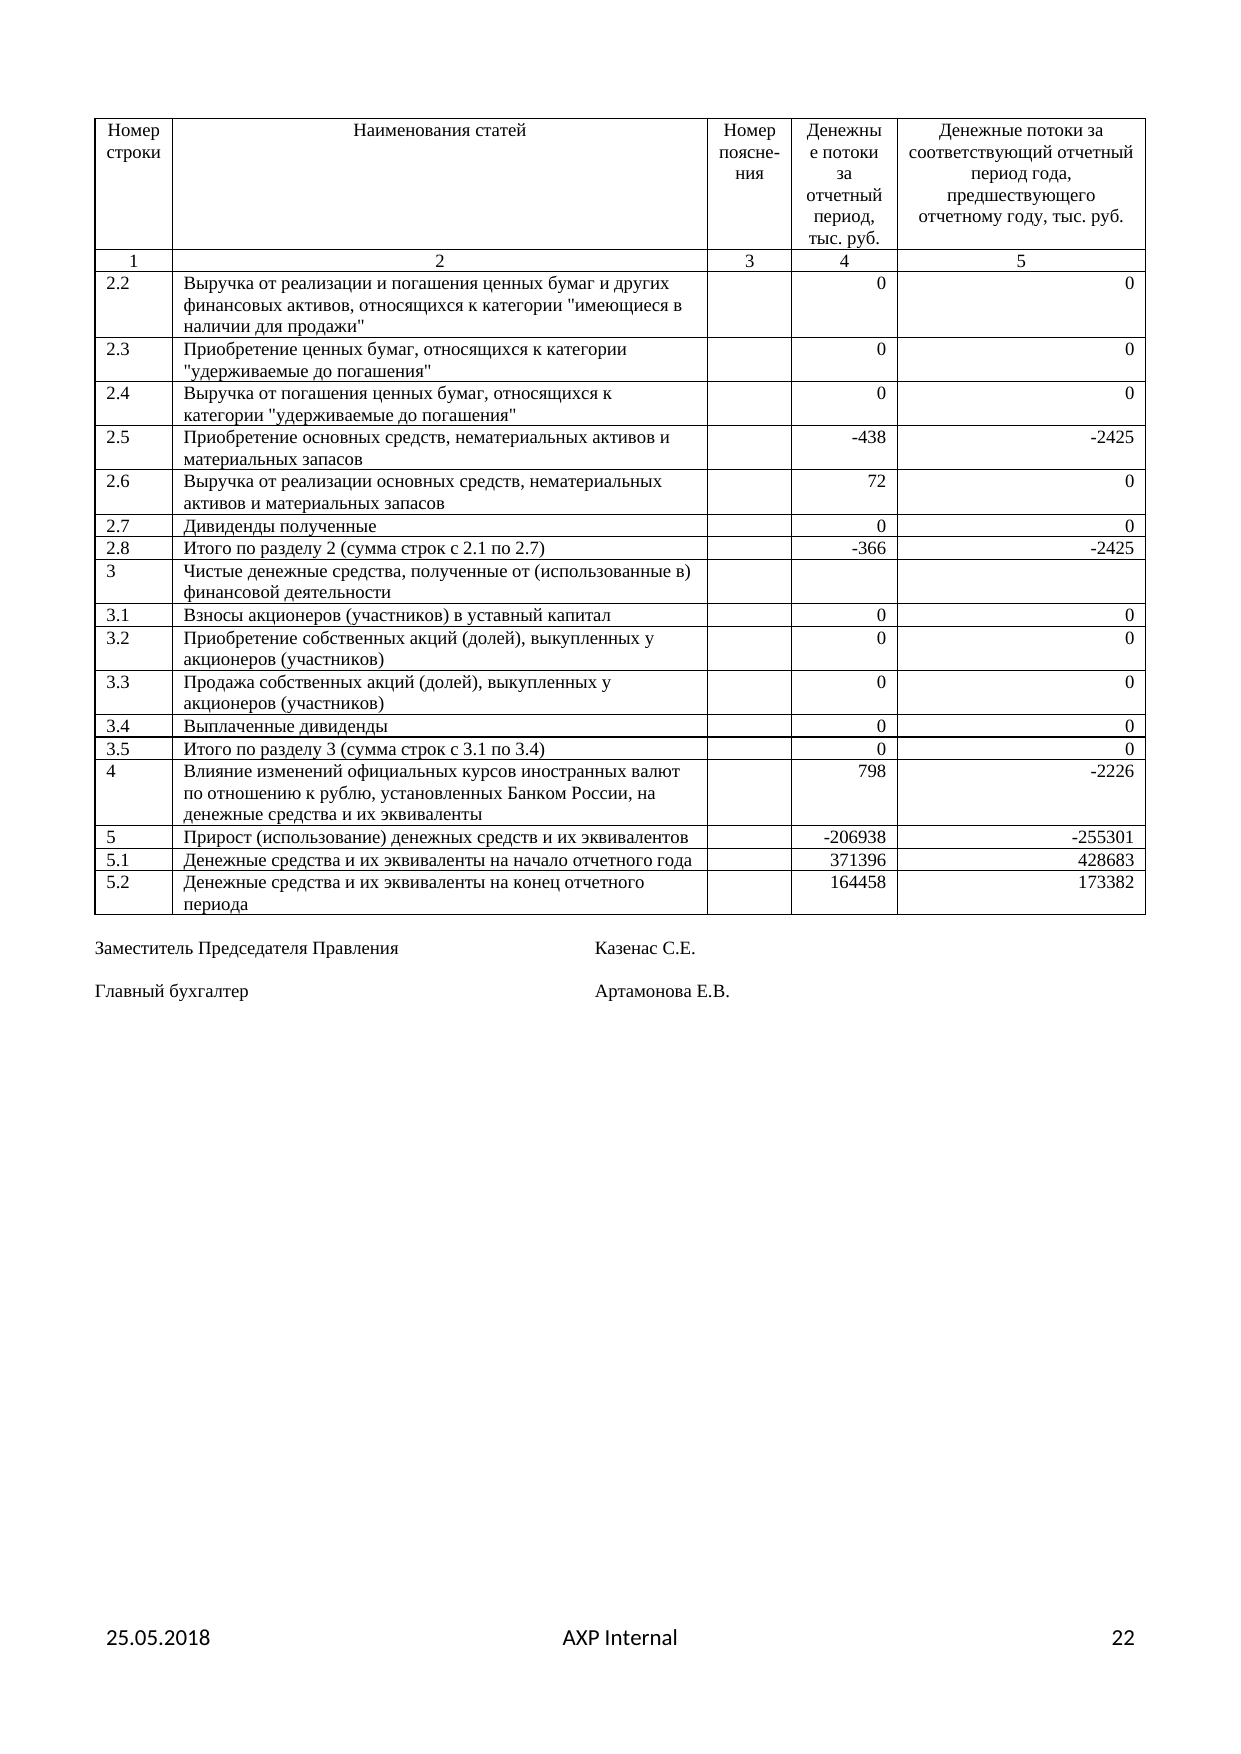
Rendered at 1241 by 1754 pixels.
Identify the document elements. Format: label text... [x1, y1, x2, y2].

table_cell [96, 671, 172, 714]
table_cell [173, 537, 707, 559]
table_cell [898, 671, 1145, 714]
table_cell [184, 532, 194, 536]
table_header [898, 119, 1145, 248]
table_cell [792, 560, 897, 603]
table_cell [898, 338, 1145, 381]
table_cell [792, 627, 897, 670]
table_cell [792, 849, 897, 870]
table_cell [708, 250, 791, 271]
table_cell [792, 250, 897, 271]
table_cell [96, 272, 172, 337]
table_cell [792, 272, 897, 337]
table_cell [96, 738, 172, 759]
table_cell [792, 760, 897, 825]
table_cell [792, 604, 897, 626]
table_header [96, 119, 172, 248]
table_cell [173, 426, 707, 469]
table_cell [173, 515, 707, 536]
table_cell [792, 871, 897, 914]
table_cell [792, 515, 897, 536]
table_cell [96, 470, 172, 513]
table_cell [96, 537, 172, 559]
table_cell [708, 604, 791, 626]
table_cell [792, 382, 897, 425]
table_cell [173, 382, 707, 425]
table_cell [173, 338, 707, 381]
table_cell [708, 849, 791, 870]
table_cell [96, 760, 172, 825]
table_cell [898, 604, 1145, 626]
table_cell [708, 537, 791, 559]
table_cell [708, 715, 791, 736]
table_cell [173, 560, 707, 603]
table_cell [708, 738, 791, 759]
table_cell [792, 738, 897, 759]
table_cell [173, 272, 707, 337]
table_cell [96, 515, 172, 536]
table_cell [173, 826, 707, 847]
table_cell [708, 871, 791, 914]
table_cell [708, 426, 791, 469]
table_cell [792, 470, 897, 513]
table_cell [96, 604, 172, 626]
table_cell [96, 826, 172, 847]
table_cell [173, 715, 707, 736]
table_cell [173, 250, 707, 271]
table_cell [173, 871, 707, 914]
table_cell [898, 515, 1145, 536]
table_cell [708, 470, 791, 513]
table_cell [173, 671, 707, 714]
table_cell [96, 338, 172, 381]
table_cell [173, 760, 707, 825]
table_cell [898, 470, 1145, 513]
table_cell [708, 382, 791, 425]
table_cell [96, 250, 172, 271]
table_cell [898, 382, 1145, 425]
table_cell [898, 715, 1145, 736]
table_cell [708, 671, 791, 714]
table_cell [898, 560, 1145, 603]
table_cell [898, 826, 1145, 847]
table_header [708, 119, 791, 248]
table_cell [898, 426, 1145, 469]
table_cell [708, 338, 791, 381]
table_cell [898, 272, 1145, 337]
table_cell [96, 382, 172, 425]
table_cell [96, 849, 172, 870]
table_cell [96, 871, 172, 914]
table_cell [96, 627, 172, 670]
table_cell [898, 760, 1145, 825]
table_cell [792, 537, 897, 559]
text Главный бухгалтер Артамонова Е.В. [94, 980, 1146, 1001]
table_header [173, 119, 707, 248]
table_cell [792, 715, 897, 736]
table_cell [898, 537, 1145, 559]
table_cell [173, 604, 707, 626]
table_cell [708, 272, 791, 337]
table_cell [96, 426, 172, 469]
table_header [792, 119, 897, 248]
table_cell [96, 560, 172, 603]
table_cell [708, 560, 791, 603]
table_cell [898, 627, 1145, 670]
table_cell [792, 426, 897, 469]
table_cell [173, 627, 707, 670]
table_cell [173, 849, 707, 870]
text Заместитель Председателя Правления Казенас С.Е. [94, 937, 1146, 958]
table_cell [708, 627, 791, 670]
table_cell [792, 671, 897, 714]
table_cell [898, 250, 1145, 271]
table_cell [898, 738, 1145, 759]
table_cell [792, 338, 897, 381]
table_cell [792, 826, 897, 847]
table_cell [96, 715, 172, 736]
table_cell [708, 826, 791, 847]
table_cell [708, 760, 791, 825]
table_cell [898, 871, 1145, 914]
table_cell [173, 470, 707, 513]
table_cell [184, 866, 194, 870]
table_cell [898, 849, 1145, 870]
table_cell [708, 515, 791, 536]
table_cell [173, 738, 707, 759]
